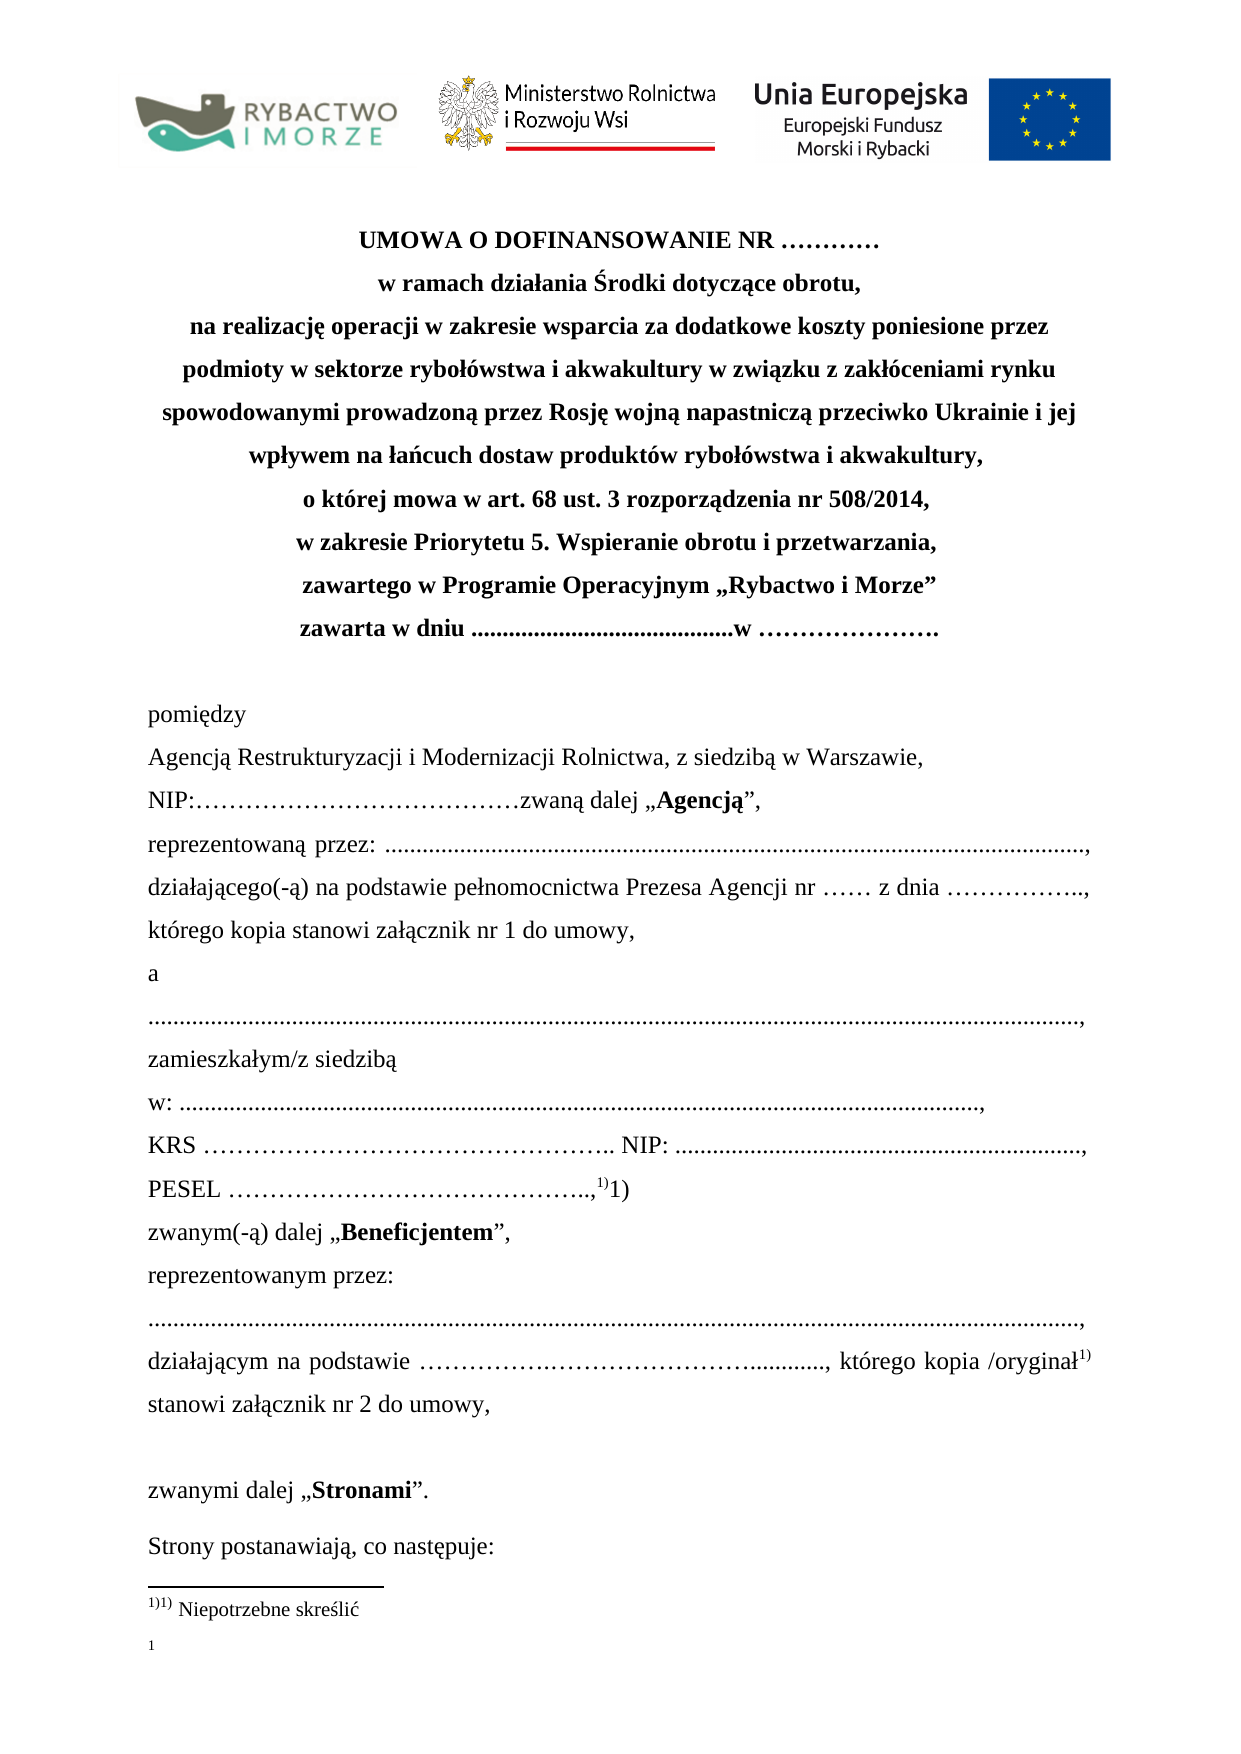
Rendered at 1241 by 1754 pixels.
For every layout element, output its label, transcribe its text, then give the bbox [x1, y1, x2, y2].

text Agencją Restrukturyzacji i Modernizacji Rolnictwa, z siedzibą w Warszawie, [148, 742, 1091, 771]
text zwanym(-ą) dalej „Beneficjentem”, [148, 1217, 1091, 1246]
text NIP:…………………………………zwaną dalej „Agencją”, [148, 786, 1091, 814]
text reprezentowaną przez: ................................................................................................................, działającego(-ą) na podstawie pełnomocnictwa Prezesa Agencji nr …… z dnia …………….., którego kopia stanowi załącznik nr 1 do umowy, [148, 829, 1091, 944]
picture [118, 73, 418, 168]
text działającym na podstawie …………….……………………............, którego kopia /oryginał) stanowi załącznik nr 2 do umowy, [148, 1346, 1091, 1418]
text pomiędzy [148, 699, 1091, 728]
text a [148, 958, 1091, 987]
text reprezentowanym przez: [148, 1260, 1091, 1289]
text zawarta w dniu ..........................................w …………………. [148, 613, 1091, 642]
picture [423, 59, 730, 168]
text ....................................................................................................................................................., zamieszkałym/z siedzibą w: ................................................................................................................................, [148, 1001, 1091, 1116]
text ....................................................................................................................................................., [148, 1303, 1091, 1332]
text UMOWA O DOFINANSOWANIE NR ………… w ramach działania Środki dotyczące obrotu, na realizację operacji w zakresie wsparcia za dodatkowe koszty poniesione przez podmioty w sektorze rybołówstwa i akwakultury w związku z zakłóceniami rynku spowodowanymi prowadzoną przez Rosję wojną napastniczą przeciwko Ukrainie i jej wpływem na łańcuch dostaw produktów rybołówstwa i akwakultury, o której mowa w art. 68 ust. 3 rozporządzenia nr 508/2014, w zakresie Priorytetu 5. Wspieranie obrotu i przetwarzania, zawartego w Programie Operacyjnym „Rybactwo i Morze” [148, 225, 1091, 599]
text KRS ………………………………………….. NIP: ................................................................., [148, 1131, 1091, 1159]
picture [755, 76, 1113, 163]
text Strony postanawiają, co następuje: [148, 1531, 1091, 1560]
text zwanymi dalej „Stronami”. [148, 1476, 1091, 1504]
text PESEL ……………………………………..,1) [148, 1174, 1091, 1202]
